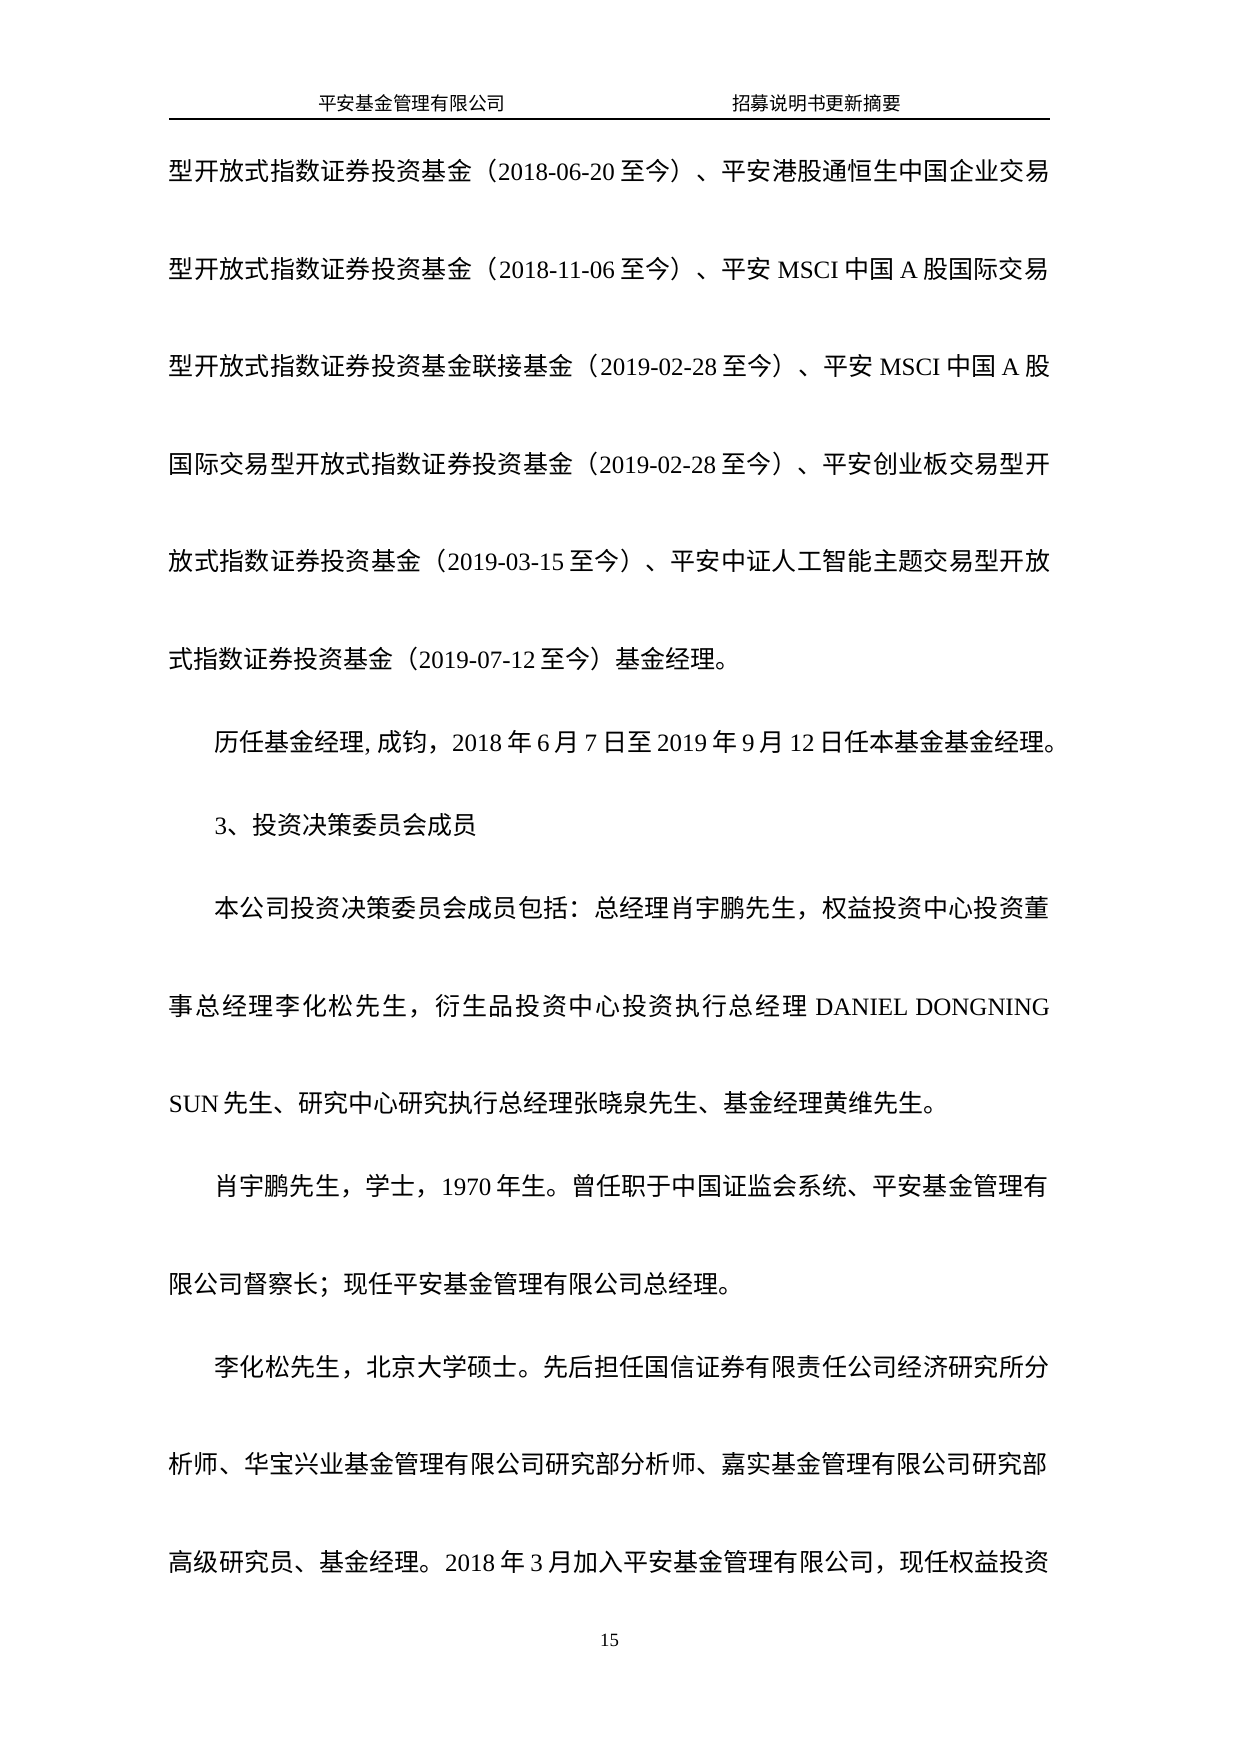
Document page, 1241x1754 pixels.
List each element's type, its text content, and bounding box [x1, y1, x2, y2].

text 肖宇鹏先生，学士，1970年生。曾任职于中国证监会系统、平安基金管理有限公司督察长；现任平安基金管理有限公司总经理。 [169, 1152, 1050, 1315]
text 本公司投资决策委员会成员包括：总经理肖宇鹏先生，权益投资中心投资董事总经理李化松先生，衍生品投资中心投资执行总经理DANIEL DONGNING SUN先生、研究中心研究执行总经理张晓泉先生、基金经理黄维先生。 [169, 874, 1050, 1134]
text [169, 1333, 1050, 1593]
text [169, 137, 1050, 690]
text 历任基金经理, 成钧，2018年6月7日至2019年9月12日任本基金基金经理。 [169, 708, 1050, 773]
text 3、投资决策委员会成员 [169, 791, 1050, 856]
